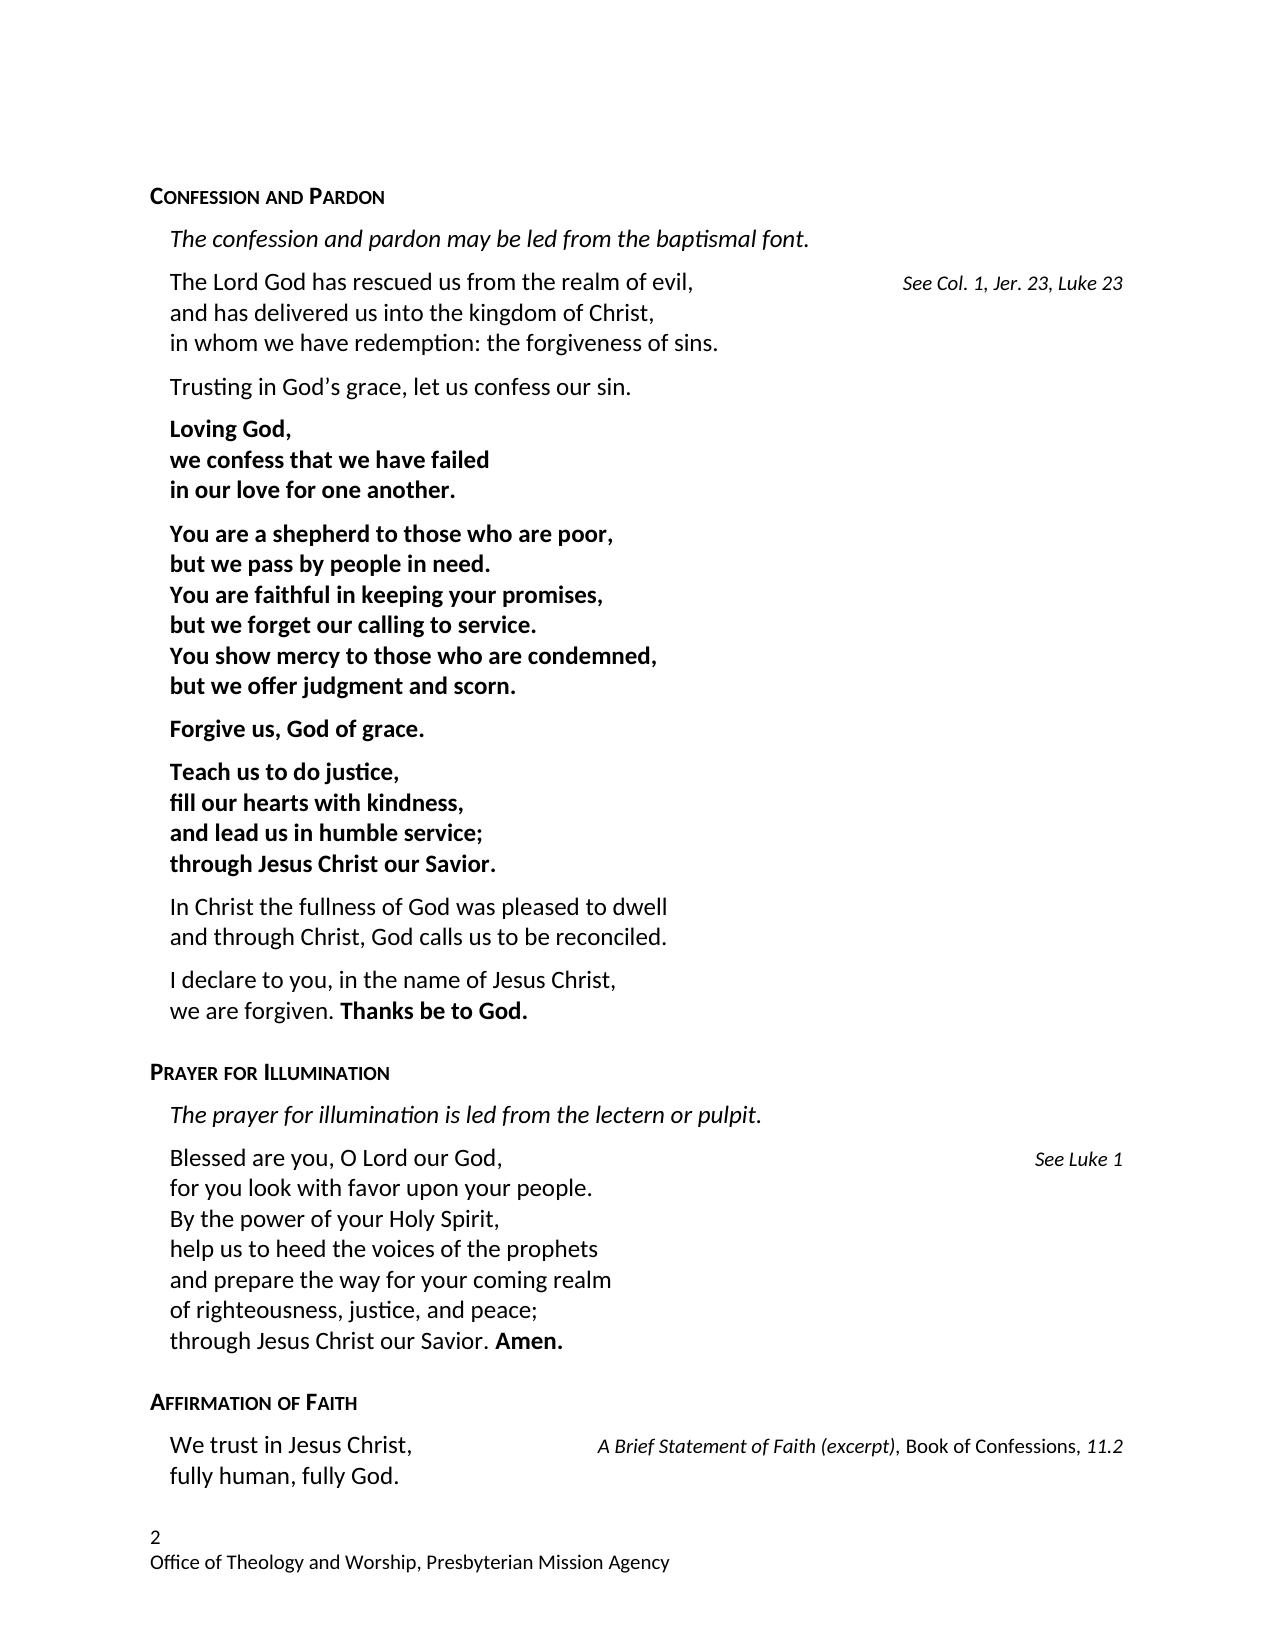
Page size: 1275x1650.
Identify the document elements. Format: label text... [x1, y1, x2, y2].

text Loving God, we confess that we have failed in our love for one another. [169, 414, 1125, 505]
text In Christ the fullness of God was pleased to dwell and through Christ, God calls us to be reconciled. [169, 891, 1125, 952]
text Confession and Pardon [150, 181, 1125, 211]
text The confession and pardon may be led from the baptismal font. [169, 223, 1125, 254]
text You are a shepherd to those who are poor, but we pass by people in need. You are faithful in keeping your promises, but we forget our calling to service. You show mercy to those who are condemned, but we offer judgment and scorn. [169, 518, 1125, 701]
text Prayer for Illumination [150, 1056, 1125, 1087]
text Forgive us, God of grace. [169, 713, 1125, 744]
text I declare to you, in the name of Jesus Christ, we are forgiven. Thanks be to God. [169, 964, 1125, 1026]
text The Lord God has rescued us from the realm of evil, See Col. 1, Jer. 23, Luke 23 and has delivered us into the kingdom of Christ, in whom we have redemption: the forgiveness of sins. [169, 267, 1125, 358]
text Blessed are you, O Lord our God, See Luke 1 for you look with favor upon your people. By the power of your Holy Spirit, help us to heed the voices of the prophets and prepare the way for your coming realm of righteousness, justice, and peace; through Jesus Christ our Savior. Amen. [169, 1142, 1125, 1356]
text Teach us to do justice, fill our hearts with kindness, and lead us in humble service; through Jesus Christ our Savior. [169, 756, 1125, 878]
text The prayer for illumination is led from the lectern or pulpit. [169, 1099, 1125, 1129]
text Trusting in God’s grace, let us confess our sin. [169, 371, 1125, 401]
text Affirmation of Faith [150, 1386, 1125, 1417]
text We trust in Jesus Christ, A Brief Statement of Faith (excerpt), Book of Confessions, 11.2 fully human, fully God. [169, 1429, 1125, 1490]
